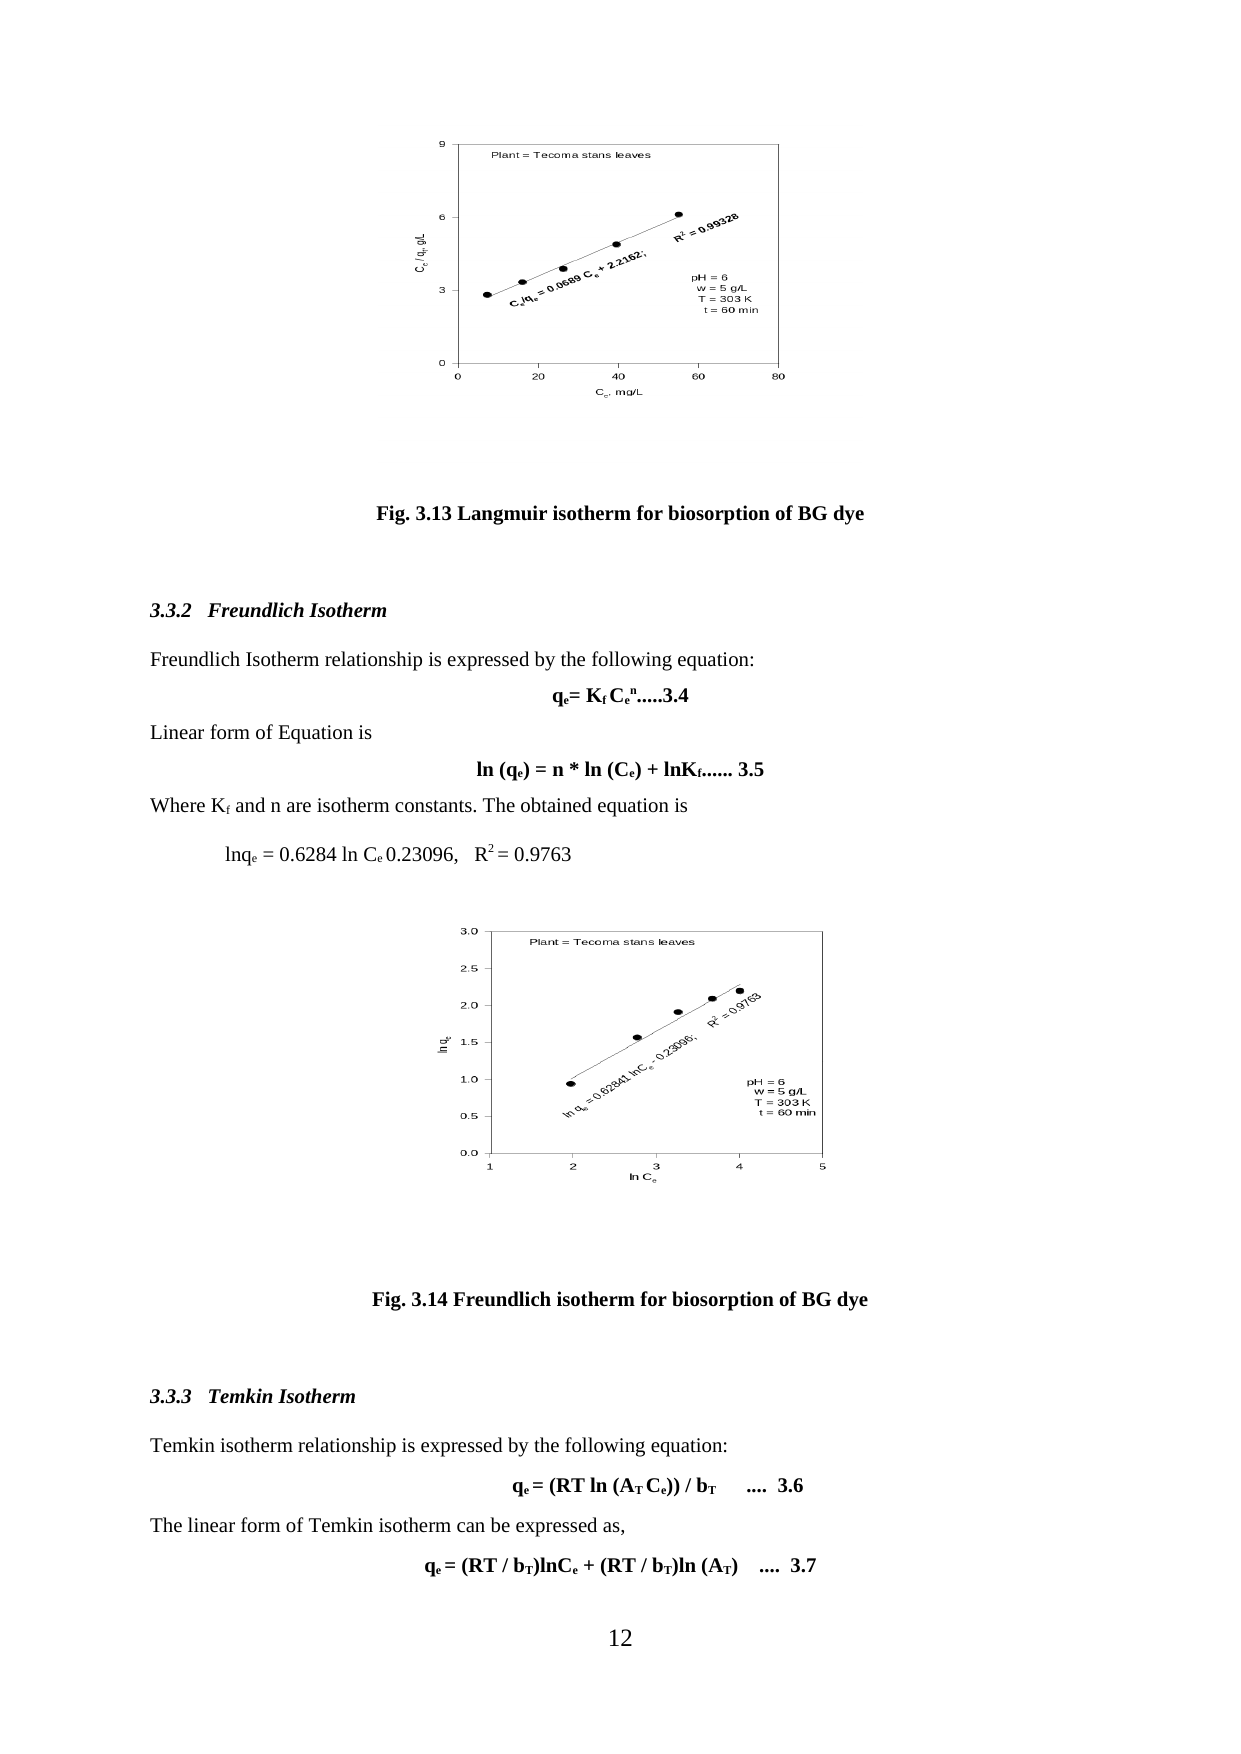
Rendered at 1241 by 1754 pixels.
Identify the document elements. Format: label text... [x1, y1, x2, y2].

text lnqe = 0.6284 ln Ce 0.23096, R2 = 0.9763 [150, 842, 1090, 866]
text Fig. 3.13 Langmuir isotherm for biosorption of BG dye [150, 501, 1090, 525]
text 3.3.2 Freundlich Isotherm [150, 598, 1090, 622]
text Linear form of Equation is [150, 720, 1090, 744]
text The linear form of Temkin isotherm can be expressed as, [150, 1513, 1090, 1537]
text qe= Kf Cen.....3.4 [150, 683, 1090, 707]
text Fig. 3.14 Freundlich isotherm for biosorption of BG dye [150, 890, 1090, 1311]
text qe = (RT / bT)lnCe + (RT / bT)ln (AT) .... 3.7 [150, 1553, 1090, 1577]
text ln (qe) = n * ln (Ce) + lnKf...... 3.5 [150, 756, 1090, 781]
text 3.3.3 Temkin Isotherm [150, 1384, 1090, 1408]
text qe = (RT ln (AT Ce)) / bT .... 3.6 [150, 1473, 1090, 1497]
text Freundlich Isotherm relationship is expressed by the following equation: [150, 647, 1090, 671]
text Where Kf and n are isotherm constants. The obtained equation is [150, 793, 1090, 817]
text Temkin isotherm relationship is expressed by the following equation: [150, 1433, 1090, 1457]
